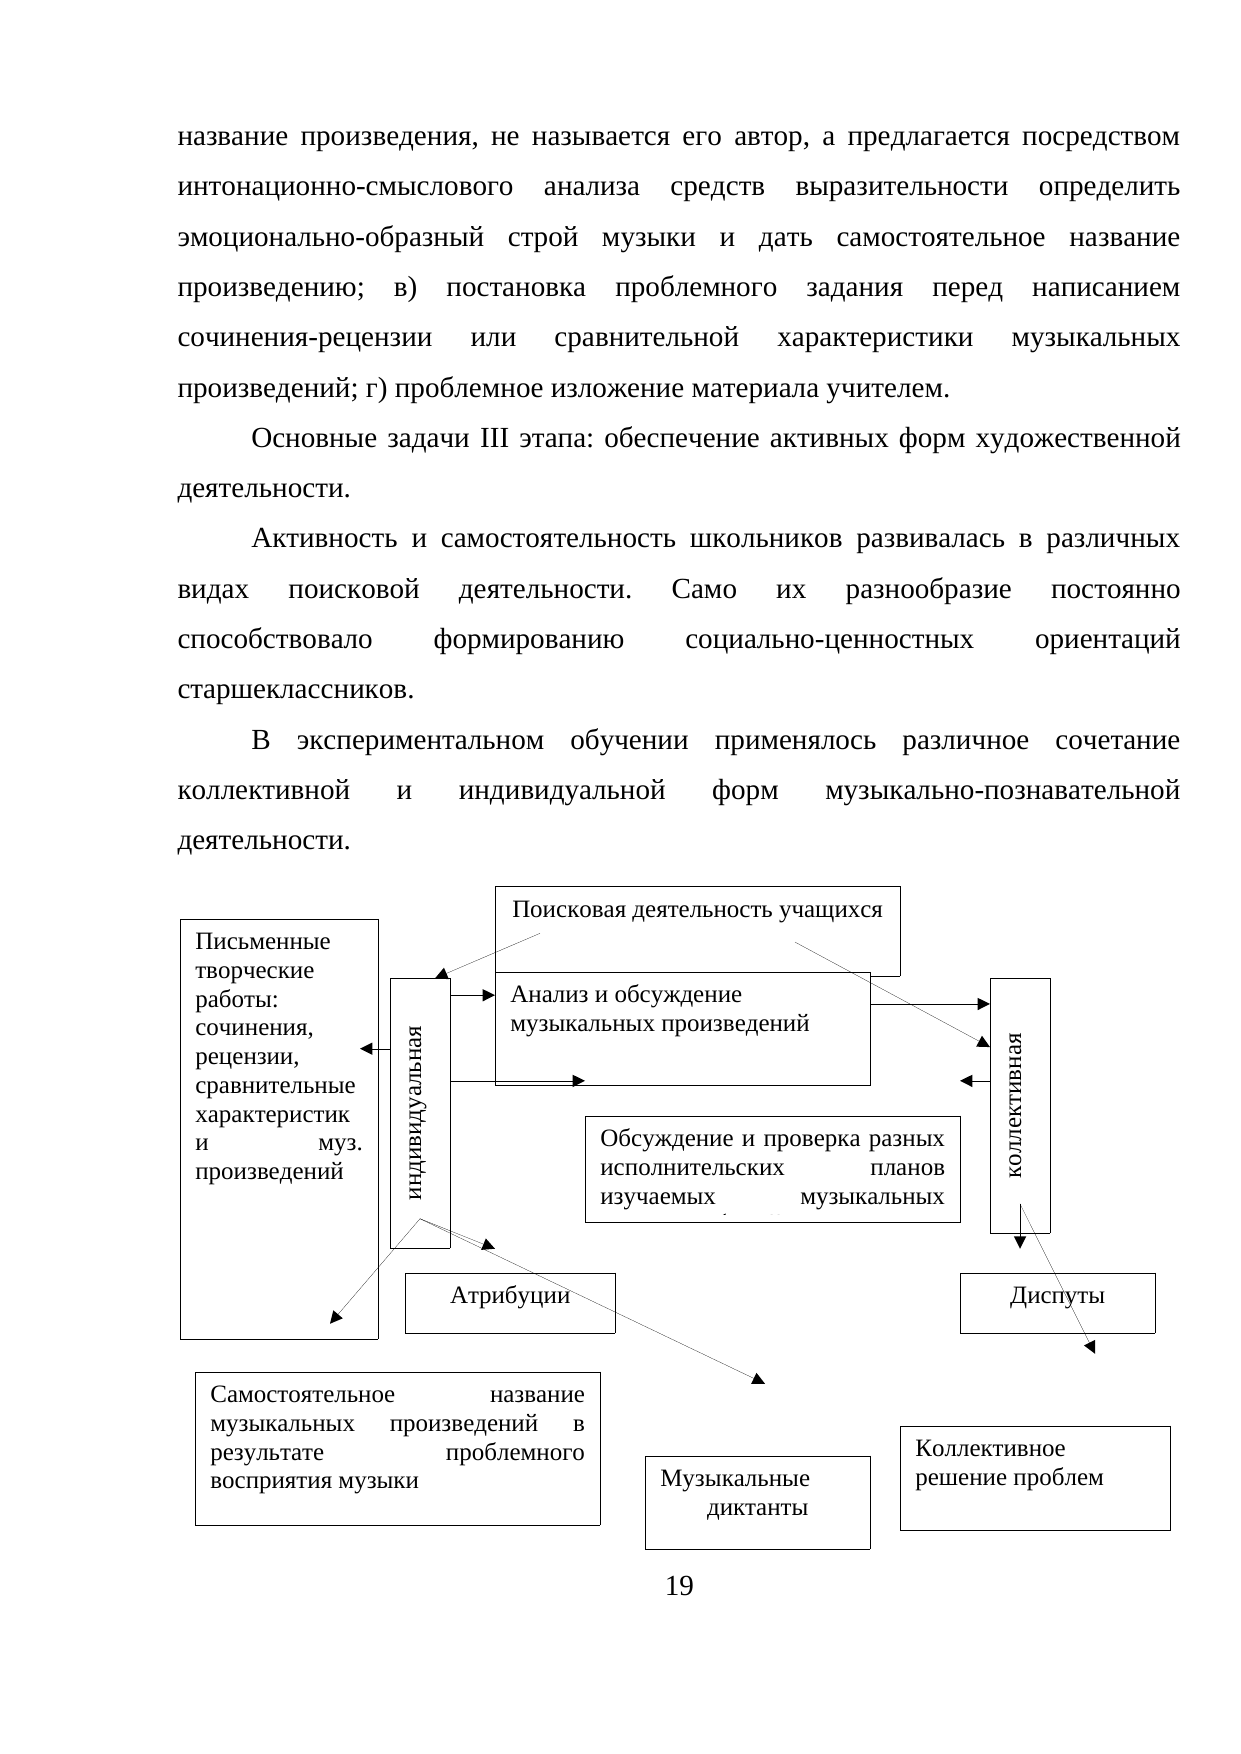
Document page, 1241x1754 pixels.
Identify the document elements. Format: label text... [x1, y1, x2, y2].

text Основные задачи III этапа: обеспечение активных форм художественной деятельности. [177, 420, 1181, 504]
text Активность и самостоятельность школьников развивалась в различных видах поисковой деятельности. Само их разнообразие постоянно способствовало формированию социально-ценностных ориентаций старшеклассников. [177, 521, 1181, 705]
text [177, 118, 1181, 403]
text В экспериментальном обучении применялось различное сочетание коллективной и индивидуальной форм музыкально-познавательной деятельности. [177, 722, 1181, 856]
